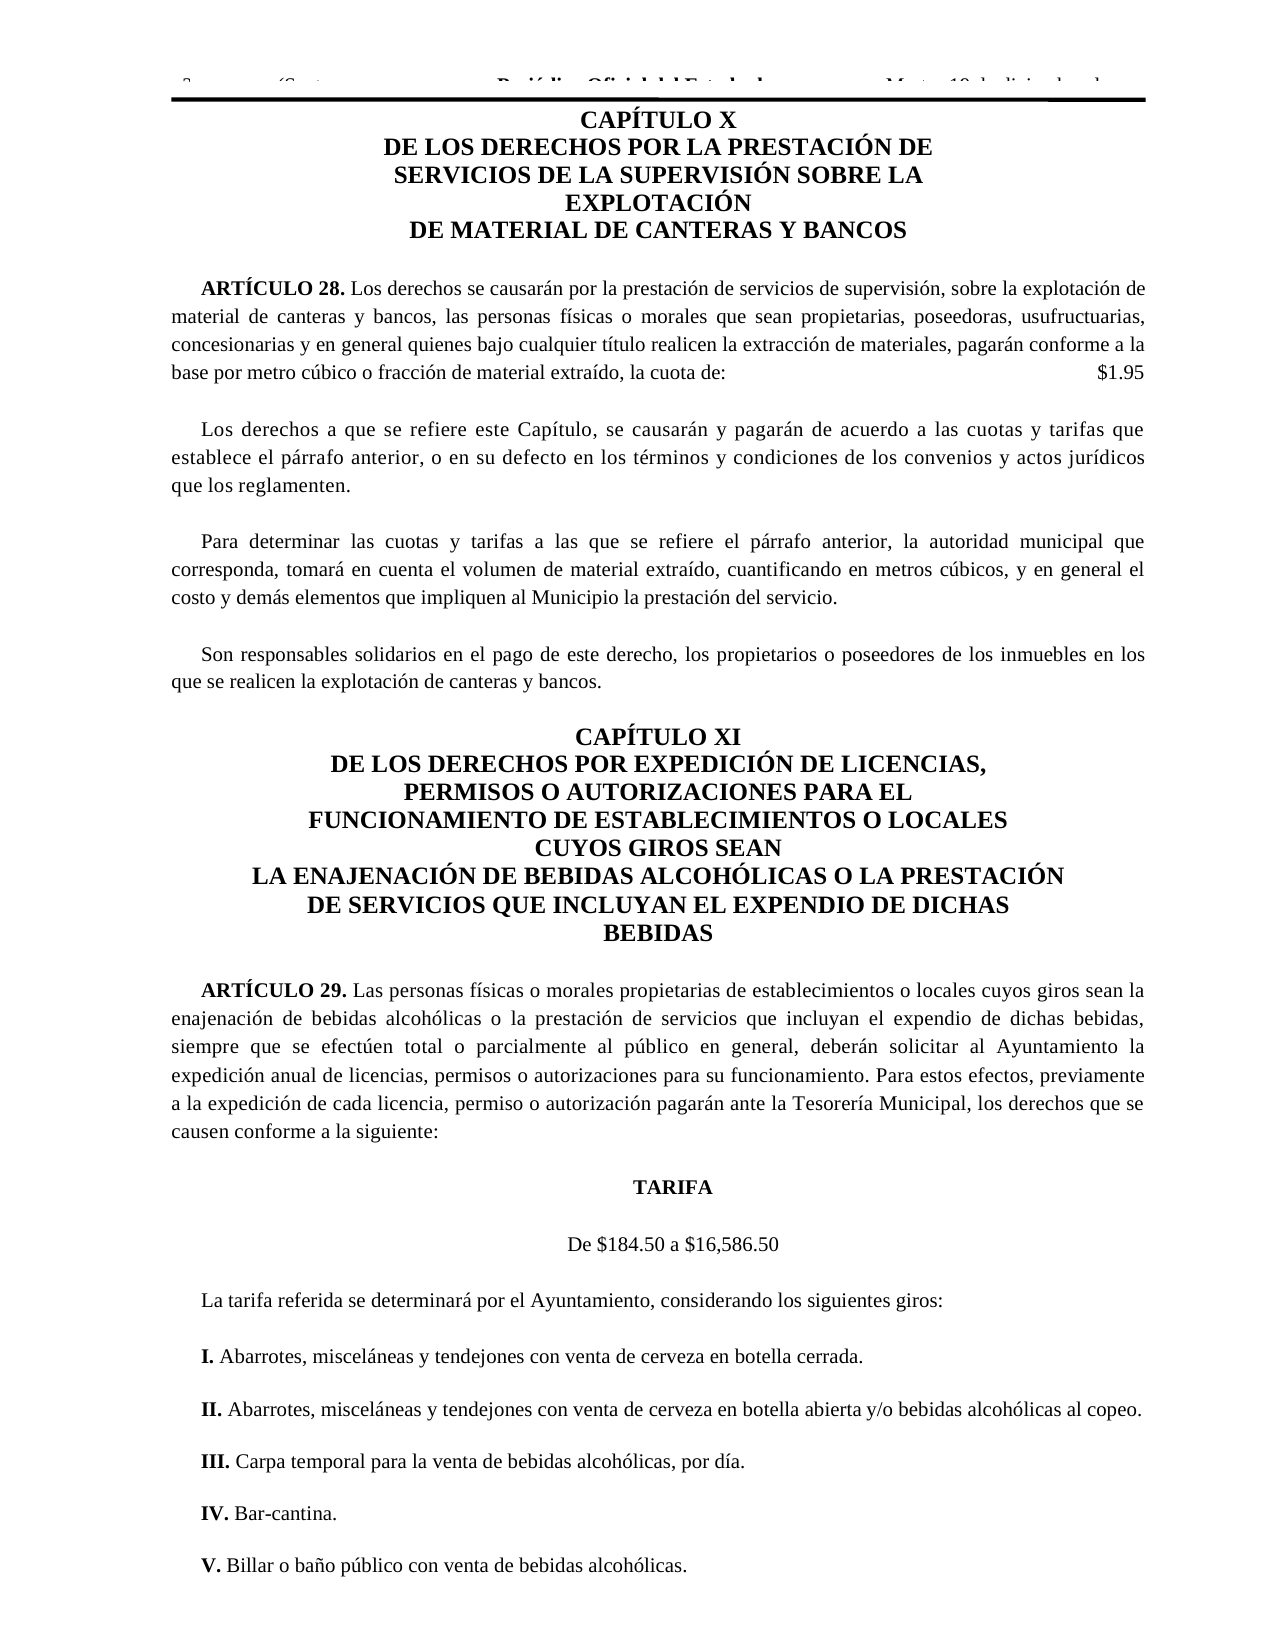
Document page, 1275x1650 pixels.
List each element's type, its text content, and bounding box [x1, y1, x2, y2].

text Son responsables solidarios en el pago de este derecho, los propietarios o poseedores de los inmuebles en los que se realicen la explotación de canteras y bancos. [171, 642, 1145, 693]
list Carpa temporal para la venta de bebidas alcohólicas, por día. [201, 1449, 1158, 1473]
text Para determinar las cuotas y tarifas a las que se refiere el párrafo anterior, la autoridad municipal que corresponda, tomará en cuenta el volumen de material extraído, cuantificando en metros cúbicos, y en general el costo y demás elementos que impliquen al Municipio la prestación del servicio. [171, 529, 1145, 609]
list Billar o baño público con venta de bebidas alcohólicas. [201, 1553, 1158, 1577]
text DE MATERIAL DE CANTERAS Y BANCOS [269, 217, 1047, 244]
subtitle TARIFA [578, 1175, 767, 1199]
text DE LOS DERECHOS POR EXPEDICIÓN DE LICENCIAS, PERMISOS O AUTORIZACIONES PARA EL FUNCIONAMIENTO DE ESTABLECIMIENTOS O LOCALES CUYOS GIROS SEAN [281, 751, 1034, 862]
text Los derechos a que se refiere este Capítulo, se causarán y pagarán de acuerdo a las cuotas y tarifas que establece el párrafo anterior, o en su defecto en los términos y condiciones de los convenios y actos jurídicos que los reglamenten. [171, 416, 1145, 497]
list Bar-cantina. [201, 1501, 1158, 1525]
subtitle CAPÍTULO XI [313, 722, 1003, 751]
text ARTÍCULO 28. Los derechos se causarán por la prestación de servicios de supervisión, sobre la explotación de material de canteras y bancos, las personas físicas o morales que sean propietarias, poseedoras, usufructuarias, concesionarias y en general quienes bajo cualquier título realicen la extracción de materiales, pagarán conforme a la base por metro cúbico o fracción de material extraído, la cuota de: $1.95 [171, 276, 1146, 384]
list Abarrotes, misceláneas y tendejones con venta de cerveza en botella cerrada. [201, 1344, 1158, 1368]
text DE LOS DERECHOS POR LA PRESTACIÓN DE SERVICIOS DE LA SUPERVISIÓN SOBRE LA EXPLOTACIÓN [313, 134, 1003, 217]
text La tarifa referida se determinará por el Ayuntamiento, considerando los siguientes giros: [201, 1288, 1158, 1312]
text LA ENAJENACIÓN DE BEBIDAS ALCOHÓLICAS O LA PRESTACIÓN DE SERVICIOS QUE INCLUYAN EL EXPENDIO DE DICHAS BEBIDAS [249, 862, 1067, 947]
text De $184.50 a $16,586.50 [187, 1232, 1158, 1256]
subtitle CAPÍTULO X [493, 105, 823, 133]
text ARTÍCULO 29. Las personas físicas o morales propietarias de establecimientos o locales cuyos giros sean la enajenación de bebidas alcohólicas o la prestación de servicios que incluyan el expendio de dichas bebidas, siempre que se efectúen total o parcialmente al público en general, deberán solicitar al Ayuntamiento la expedición anual de licencias, permisos o autorizaciones para su funcionamiento. Para estos efectos, previamente a la expedición de cada licencia, permiso o autorización pagarán ante la Tesorería Municipal, los derechos que se causen conforme a la siguiente: [171, 978, 1145, 1143]
list Abarrotes, misceláneas y tendejones con venta de cerveza en botella abierta y/o bebidas alcohólicas al copeo. [201, 1397, 1158, 1421]
